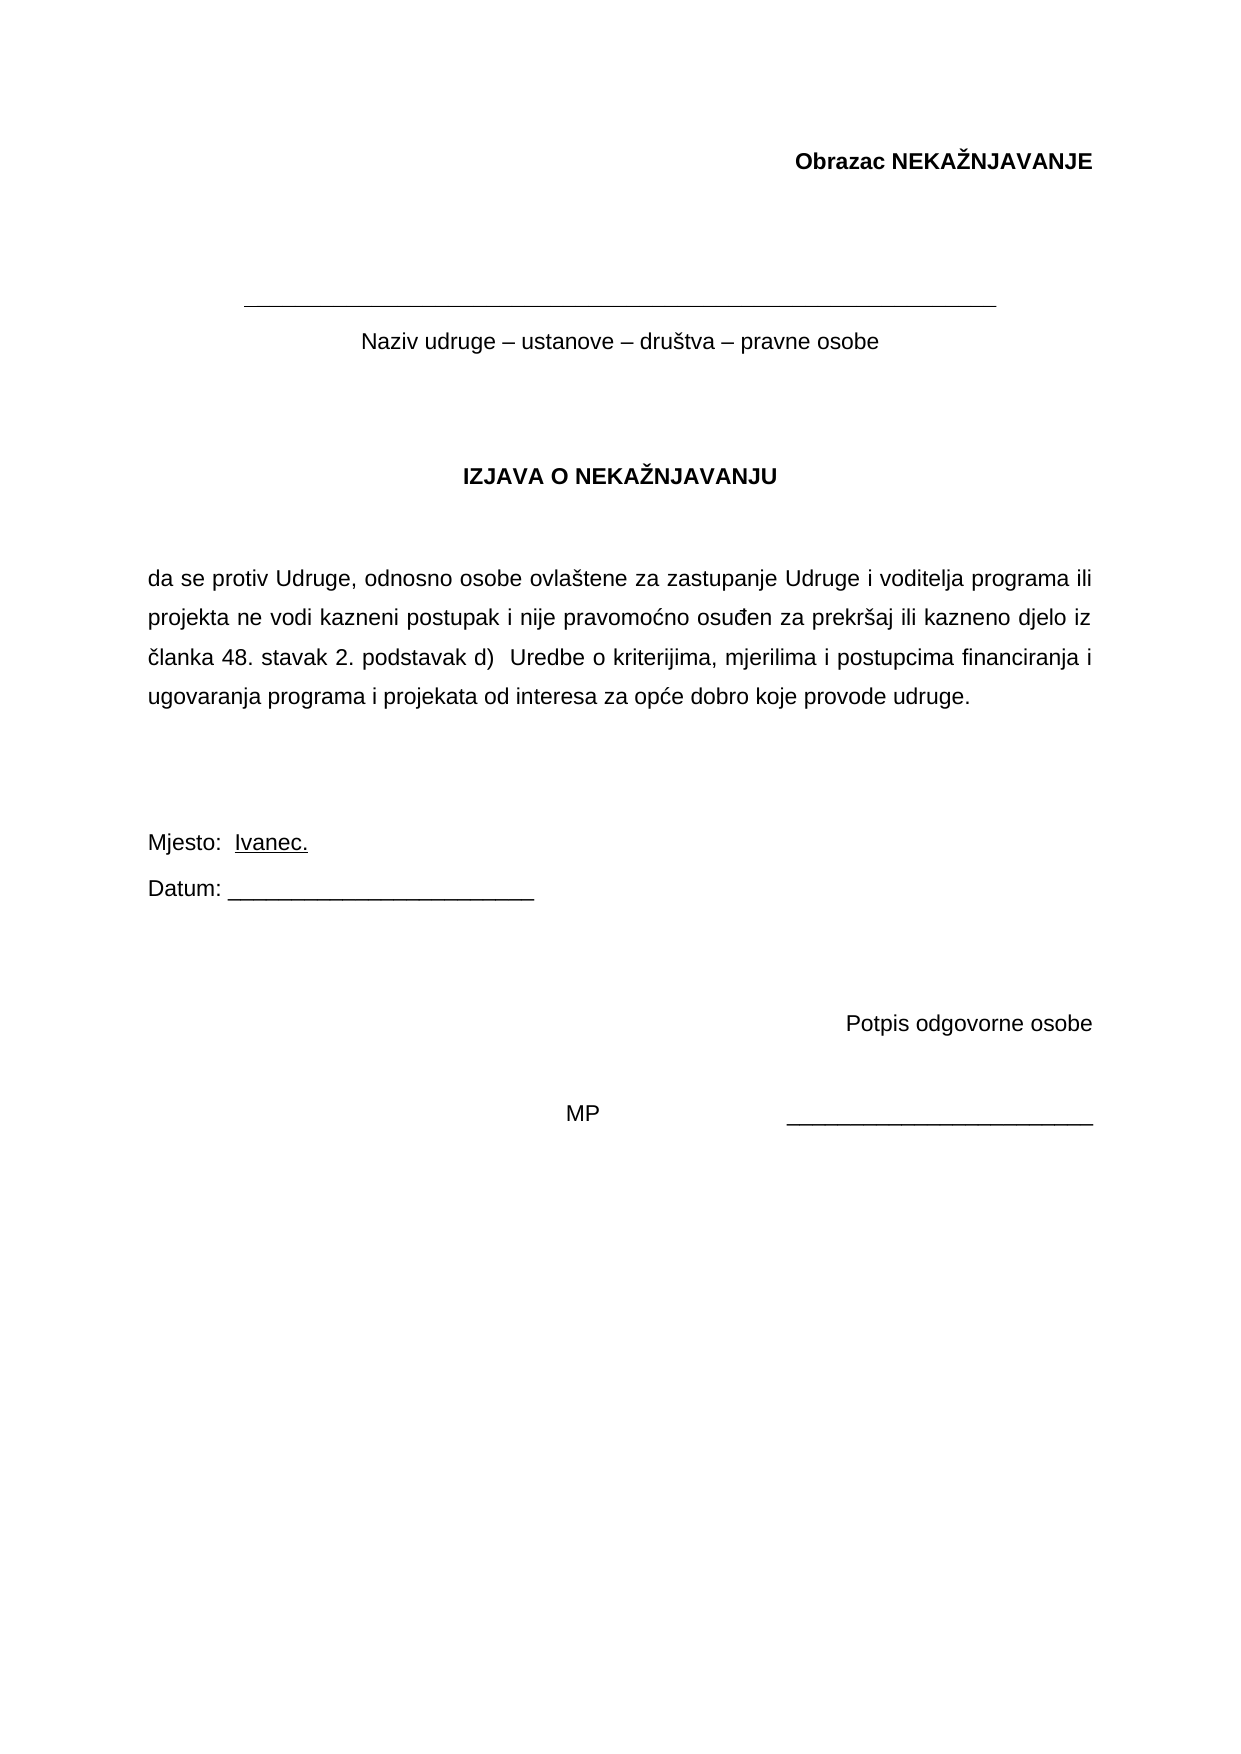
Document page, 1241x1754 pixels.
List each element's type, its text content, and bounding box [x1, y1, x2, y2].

text IZJAVA O NEKAŽNJAVANJU [148, 463, 1093, 490]
text da se protiv Udruge, odnosno osobe ovlaštene za zastupanje Udruge i voditelja programa ili projekta ne vodi kazneni postupak i nije pravomoćno osuđen za prekršaj ili kazneno djelo iz članka 48. stavak 2. podstavak d) Uredbe o kriterijima, mjerilima i postupcima financiranja i ugovaranja programa i projekata od interesa za opće dobro koje provode udruge. [148, 564, 1093, 709]
text Datum: ________________________ [148, 874, 1093, 901]
text Potpis odgovorne osobe [148, 1010, 1093, 1036]
text Naziv udruge – ustanove – društva – pravne osobe [148, 328, 1093, 354]
text MP ________________________ [221, 1100, 1093, 1126]
text Obrazac NEKAŽNJAVANJE [148, 148, 1093, 174]
text Mjesto: Ivanec. [148, 829, 1093, 856]
text __________________________________________________________ [148, 283, 1093, 309]
